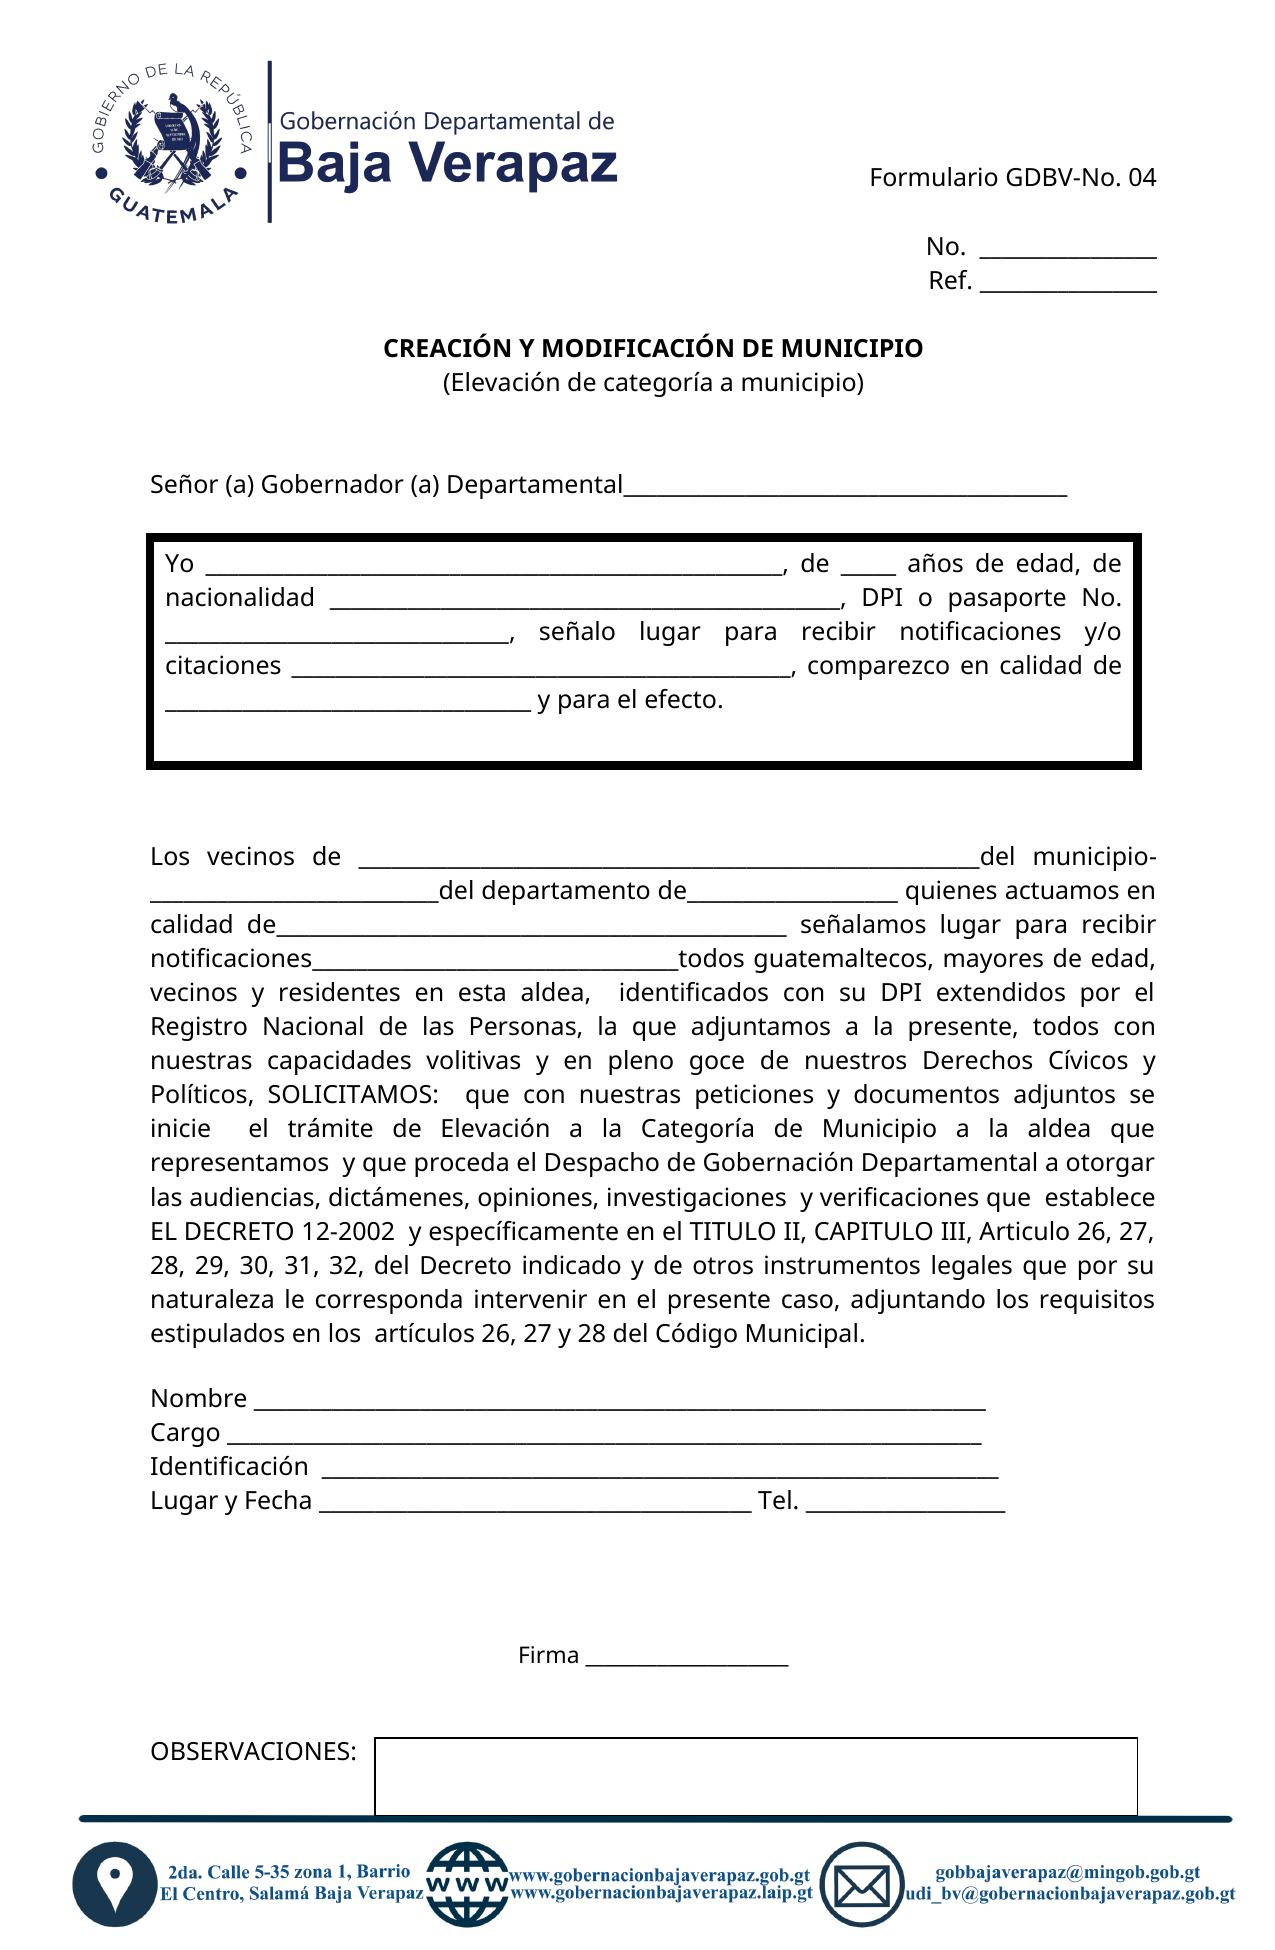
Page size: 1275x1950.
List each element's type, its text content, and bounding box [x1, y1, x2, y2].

text Firma ____________________ [150, 1639, 1157, 1671]
text Cargo ____________________________________________________________________ [150, 1415, 1157, 1449]
text (Elevación de categoría a municipio) [150, 364, 1157, 398]
text Formulario GDBV-No. 04 [150, 160, 1157, 194]
text OBSERVACIONES: [150, 1733, 1157, 1767]
text Ref. ________________ [150, 262, 1157, 296]
text Nombre __________________________________________________________________ [150, 1381, 1157, 1415]
text Señor (a) Gobernador (a) Departamental________________________________________ [150, 467, 1157, 501]
text No. ________________ [150, 228, 1157, 262]
picture [69, 1815, 1237, 1950]
picture [88, 59, 621, 225]
text Lugar y Fecha _______________________________________ Tel. __________________ [150, 1483, 1157, 1517]
text Identificación _____________________________________________________________ [150, 1449, 1157, 1483]
text CREACIÓN Y MODIFICACIÓN DE MUNICIPIO [150, 330, 1157, 364]
text Los vecinos de ________________________________________________________del municipio__________________________del departamento de___________________ quienes actuamos en calidad de______________________________________________ señalamos lugar para recibir notificaciones_________________________________todos guatemaltecos, mayores de edad, vecinos y residentes en esta aldea, identificados con su DPI extendidos por el Registro Nacional de las Personas, la que adjuntamos a la presente, todos con nuestras capacidades volitivas y en pleno goce de nuestros Derechos Cívicos y Políticos, SOLICITAMOS: que con nuestras peticiones y documentos adjuntos se inicie el trámite de Elevación a de Municipio a la aldea que representamos y que proceda el Despacho de Gobernación Departamental a otorgar las audiencias, dictámenes, opiniones, investigaciones y verificaciones que establece EL DECRETO 12-2002 y específicamente en el TITULO II, CAPITULO III, Articulo 26, 27, 28, 29, 30, 31, 32, del Decreto indicado y de otros instrumentos legales que por su naturaleza le corresponda intervenir en el presente caso, adjuntando los requisitos estipulados en los artículos 26, 27 y 28 del Código Municipal. [150, 838, 1157, 1349]
